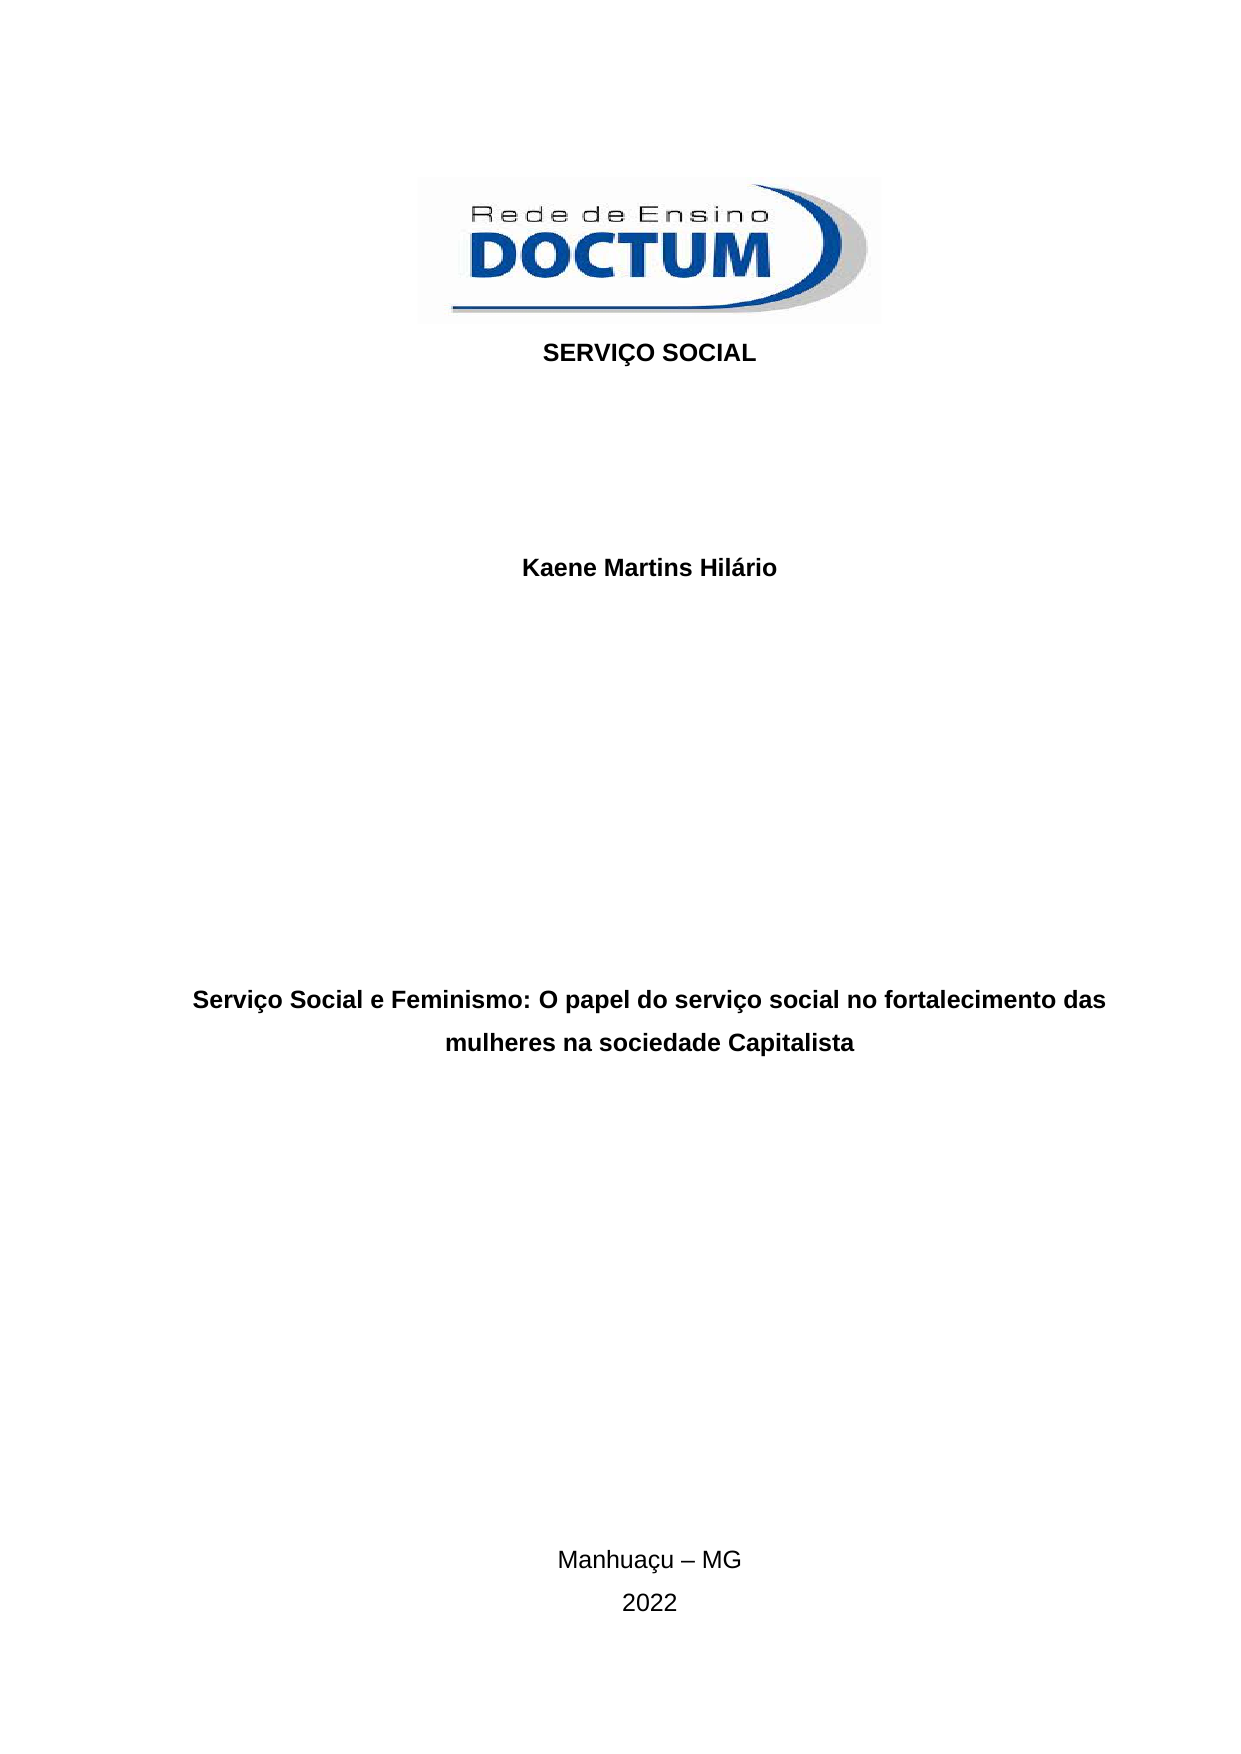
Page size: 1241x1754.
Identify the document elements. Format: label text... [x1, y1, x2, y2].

text SERVIÇO SOCIAL [177, 338, 1122, 366]
text Kaene Martins Hilário [177, 553, 1122, 582]
text Manhuaçu – MG [177, 1545, 1122, 1574]
picture [417, 177, 882, 324]
text Serviço Social e Feminismo: O papel do serviço social no fortalecimento das mulheres na sociedade Capitalista [177, 984, 1122, 1056]
text 2022 [177, 1588, 1122, 1617]
